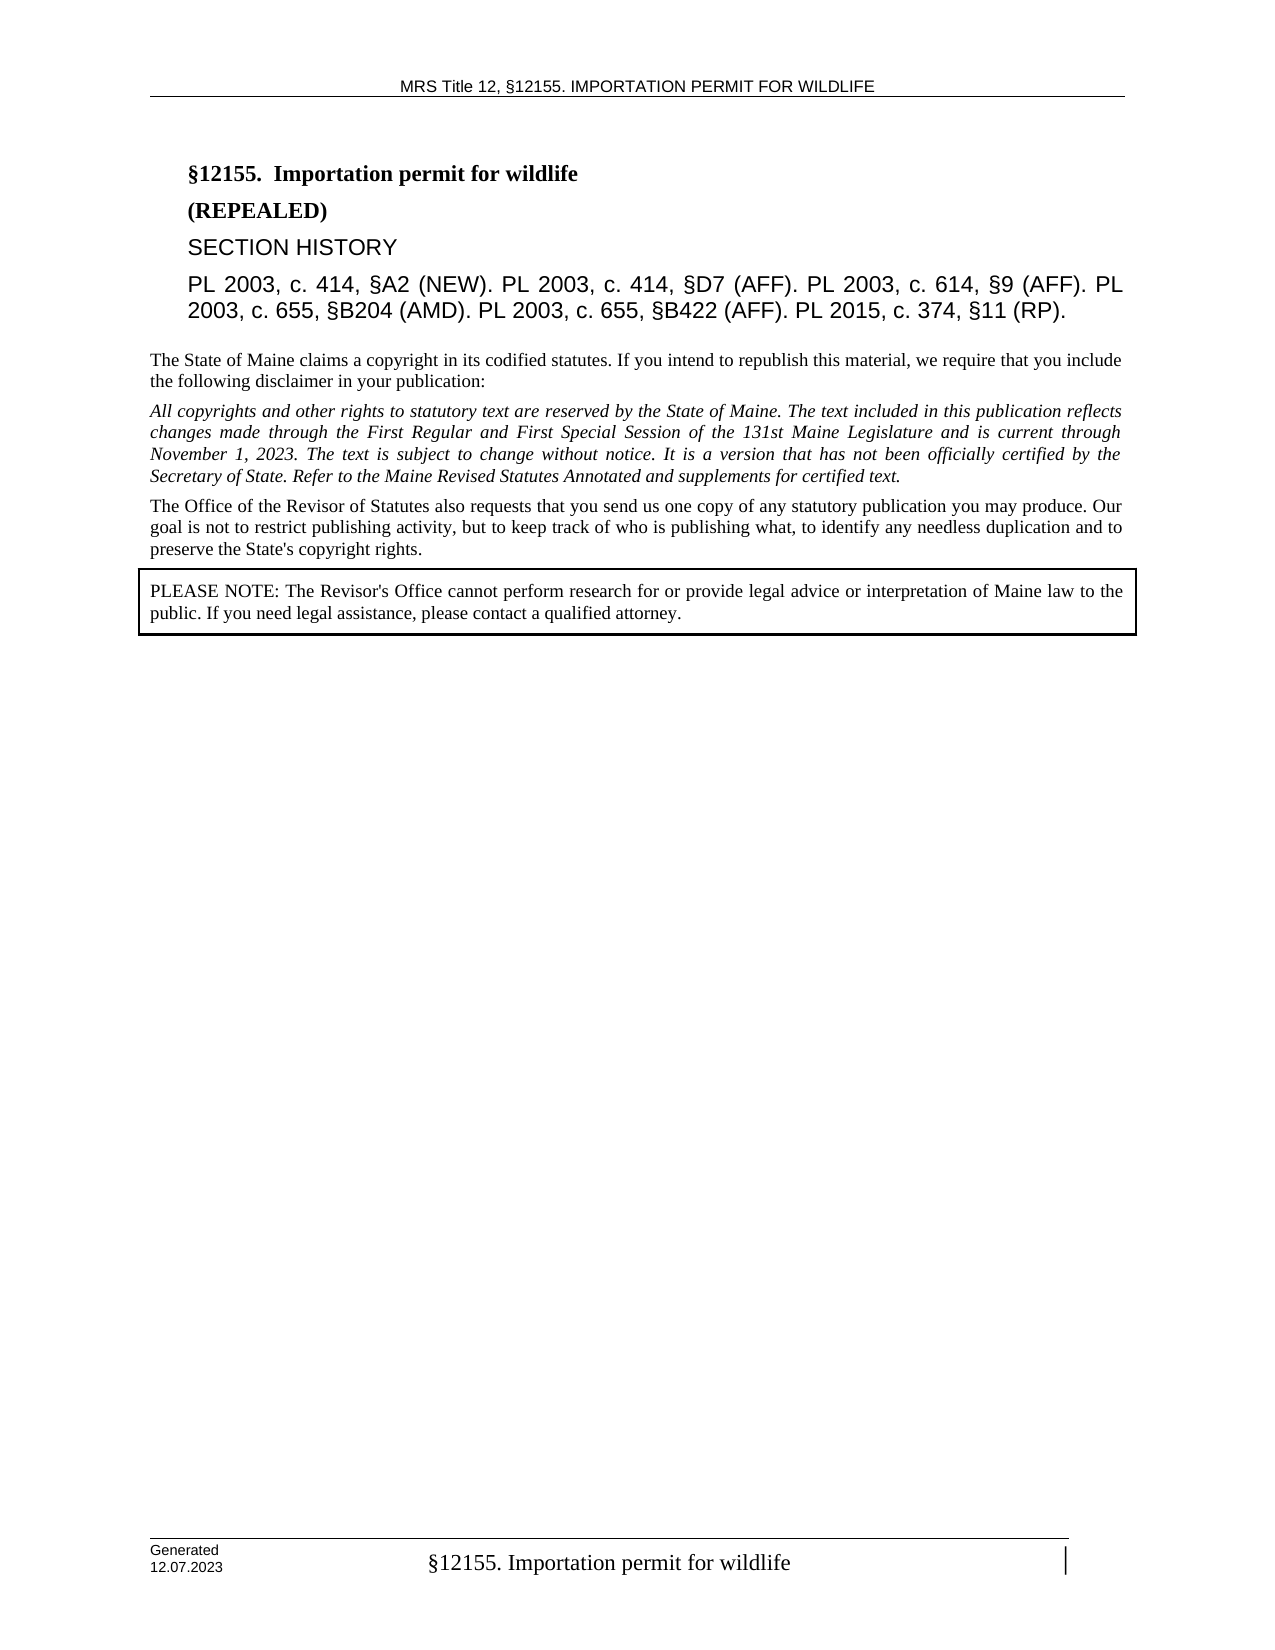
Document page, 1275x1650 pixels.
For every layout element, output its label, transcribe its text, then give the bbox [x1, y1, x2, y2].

text §12155. Importation permit for wildlife [187, 160, 1125, 187]
text The State of Maine claims a copyright in its codified statutes. If you intend to republish this material, we require that you include the following disclaimer in your publication: [150, 348, 1125, 392]
text PLEASE NOTE: The Revisor's Office cannot perform research for or provide legal advice or interpretation of Maine law to the public. If you need legal assistance, please contact a qualified attorney. [140, 570, 1135, 633]
text PL 2003, c. 414, §A2 (NEW). PL 2003, c. 414, §D7 (AFF). PL 2003, c. 614, §9 (AFF). PL 2003, c. 655, §B204 (AMD). PL 2003, c. 655, §B422 (AFF). PL 2015, c. 374, §11 (RP). [187, 271, 1125, 323]
text The Office of the Revisor of Statutes also requests that you send us one copy of any statutory publication you may produce. Our goal is not to restrict publishing activity, but to keep track of who is publishing what, to identify any needless duplication and to preserve the State's copyright rights. [150, 494, 1125, 559]
text All copyrights and other rights to statutory text are reserved by the State of Maine. The text included in this publication reflects changes made through the First Regular and First Special Session of the 131st Maine Legislature and is current through November 1, 2023 . The text is subject to change without notice. It is a version that has not been officially certified by the Secretary of State. Refer to the Maine Revised Statutes Annotated and supplements for certified text. [150, 400, 1125, 486]
text (REPEALED) [187, 197, 1125, 223]
text SECTION HISTORY [187, 234, 1125, 260]
